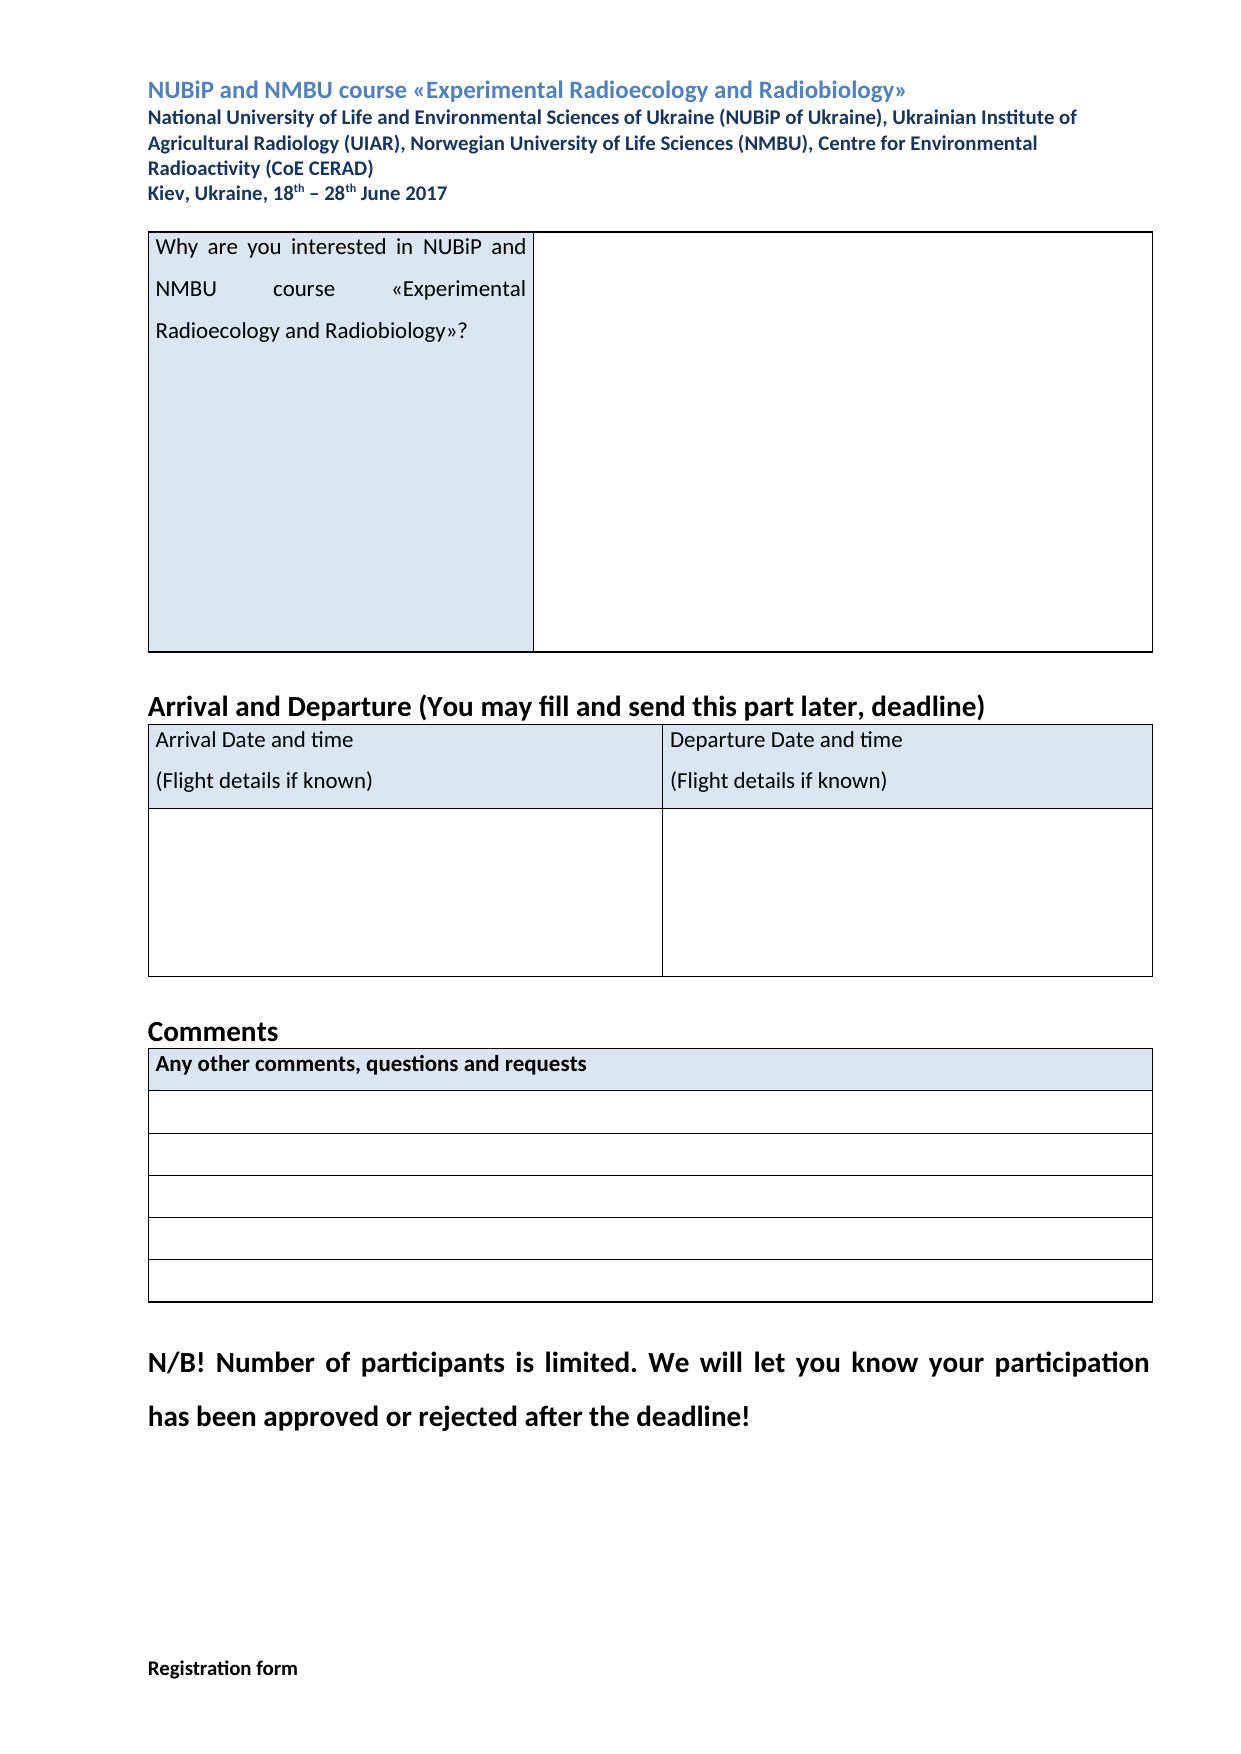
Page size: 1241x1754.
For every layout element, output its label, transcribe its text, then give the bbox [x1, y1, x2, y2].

table_header Arrival Date and time (Flight details if known) [149, 725, 662, 808]
table_cell [149, 1176, 1152, 1217]
table_cell [149, 1134, 1152, 1175]
table_header Any other comments, questions and requests [149, 1049, 1152, 1090]
text N/B! Number of participants is limited. We will let you know your participation has been approved or rejected after the deadline! [148, 1344, 1152, 1433]
table_cell [149, 1260, 1152, 1301]
table_cell [149, 1091, 1152, 1133]
table_cell [663, 809, 1152, 976]
table_cell Why are you interested in NUBiP and NMBU course «Experimental Radioecology and Radiobiology»? [149, 233, 533, 651]
table_cell [149, 1218, 1152, 1259]
subtitle Comments [148, 1013, 1152, 1048]
table_cell [149, 809, 662, 976]
subtitle Arrival and Departure (You may fill and send this part later, deadline) [148, 688, 1152, 724]
table_cell [534, 233, 1152, 651]
table_header Departure Date and time (Flight details if known) [663, 725, 1152, 808]
